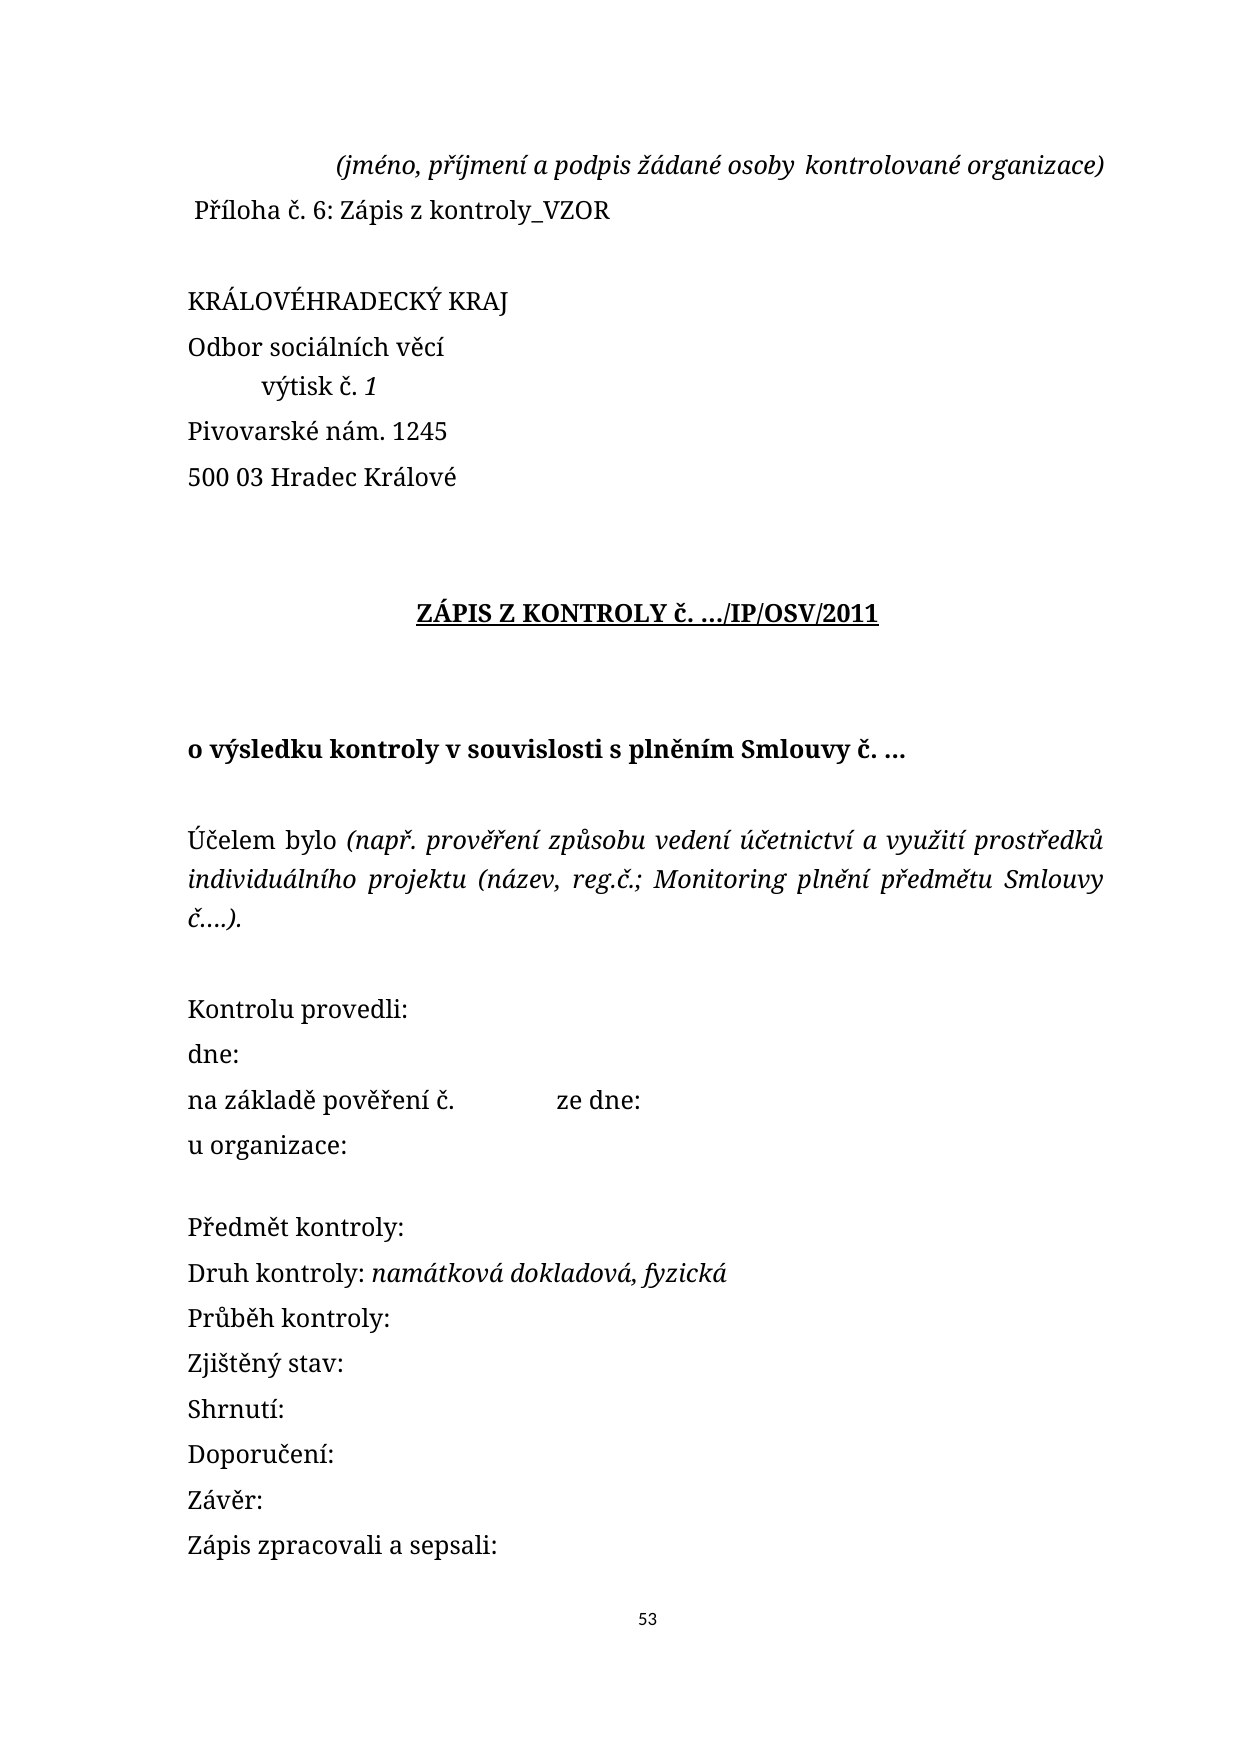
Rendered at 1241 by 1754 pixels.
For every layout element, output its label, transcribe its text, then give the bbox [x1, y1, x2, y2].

text Shrnutí: [187, 1392, 1107, 1426]
text Předmět kontroly: [187, 1210, 1107, 1244]
text KRÁLOVÉHRADECKÝ KRAJ [187, 284, 1107, 318]
text Závěr: [187, 1482, 1107, 1516]
text ZÁPIS Z KONTROLY č. …/IP/OSV/2011 [187, 596, 1107, 629]
text dne: [187, 1037, 1107, 1071]
text Pivovarské nám. 1245 [187, 414, 1107, 448]
text Zápis zpracovali a sepsali: [187, 1528, 1107, 1562]
text u organizace: [187, 1128, 1107, 1162]
text Doporučení: [187, 1437, 1107, 1471]
text o výsledku kontroly v souvislosti s plněním Smlouvy č. ... [187, 732, 1107, 766]
text (jméno, příjmení a podpis žádané osoby kontrolované organizace) [187, 148, 1107, 182]
text Odbor sociálních věcí výtisk č. 1 [187, 329, 1107, 402]
text Příloha č. 6: Zápis z kontroly_VZOR [187, 193, 1107, 227]
text Průběh kontroly: [187, 1301, 1107, 1335]
text Zjištěný stav: [187, 1346, 1107, 1380]
text Kontrolu provedli: [187, 992, 1107, 1026]
text 500 03 Hradec Králové [187, 459, 1107, 493]
text na základě pověření č. ze dne: [187, 1083, 1107, 1117]
text Druh kontroly: namátková dokladová, fyzická [187, 1255, 1107, 1289]
text Účelem bylo (např. prověření způsobu vedení účetnictví a využití prostředků individuálního projektu (název, reg.č.; Monitoring plnění předmětu Smlouvy č….). [187, 823, 1107, 935]
